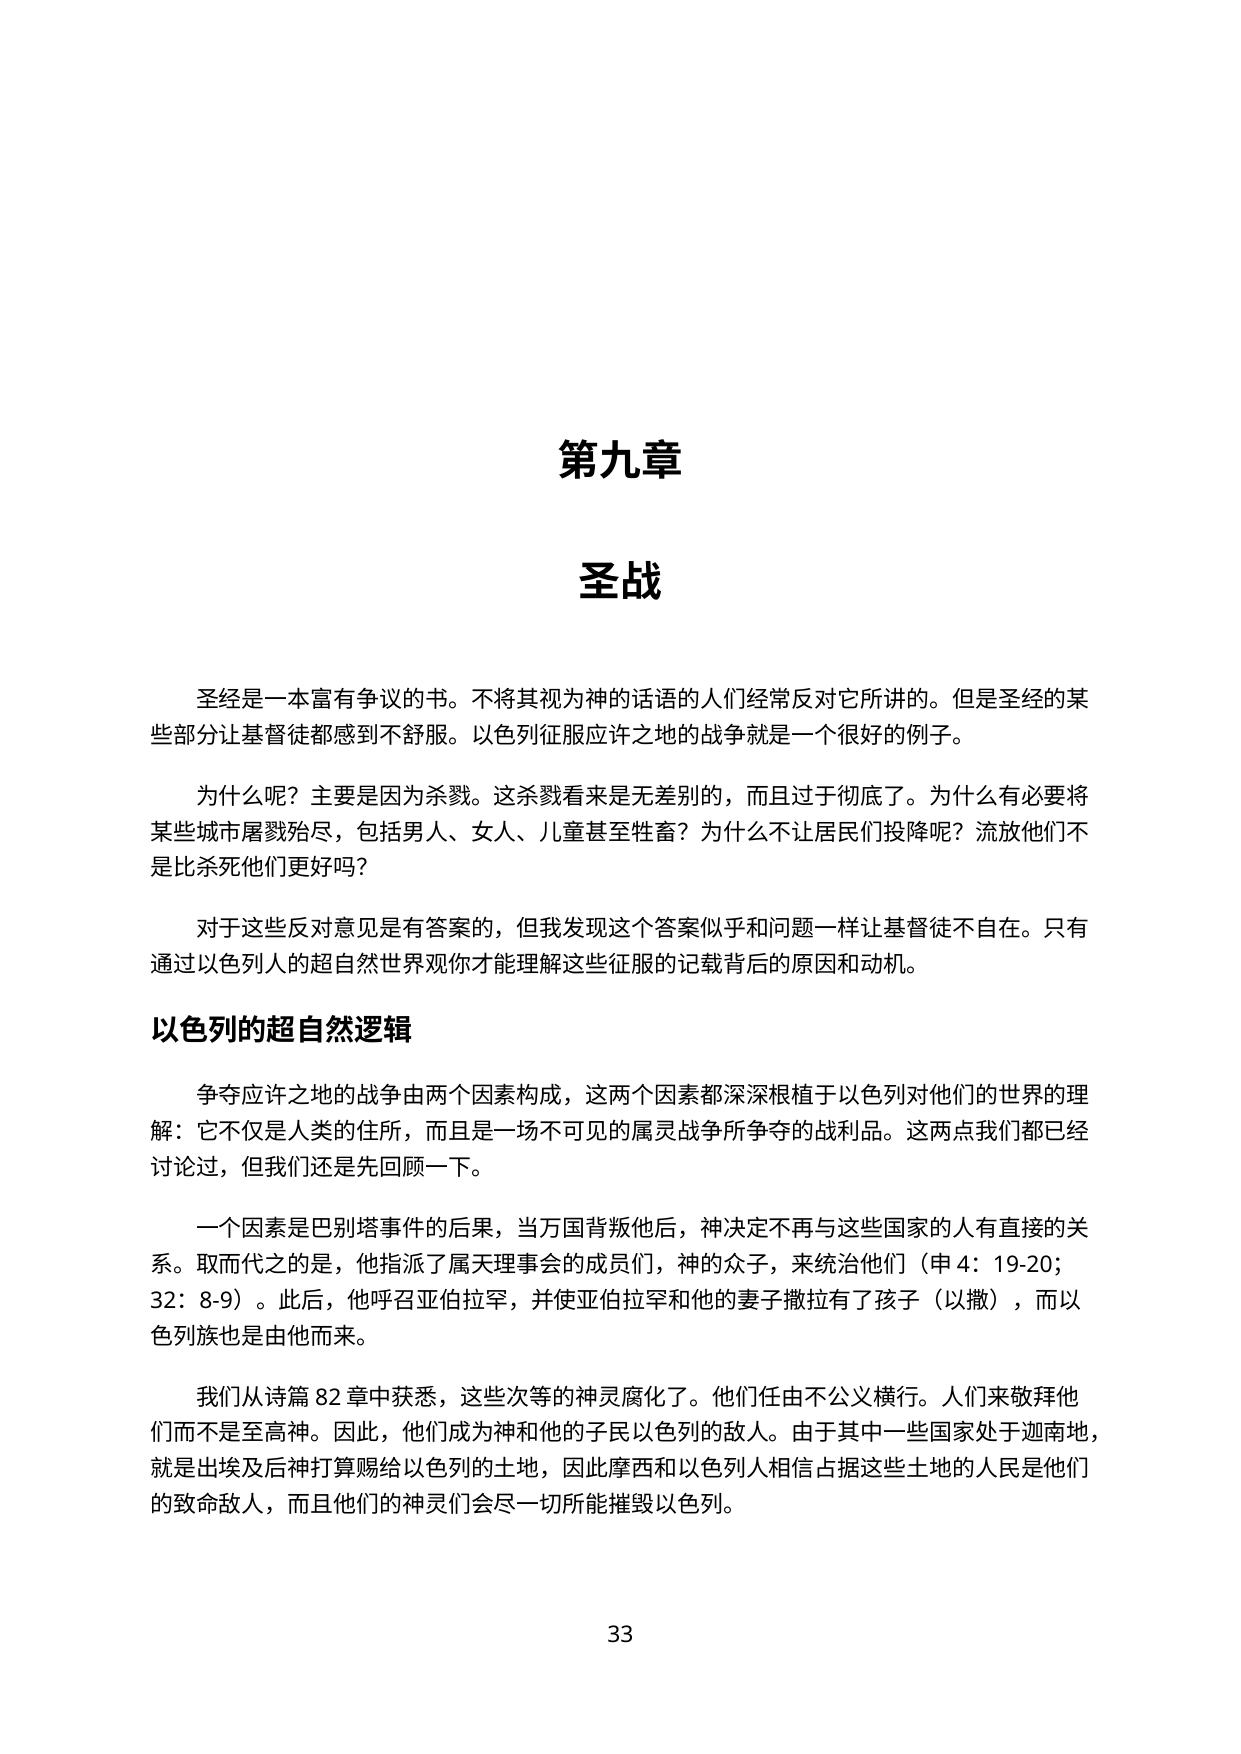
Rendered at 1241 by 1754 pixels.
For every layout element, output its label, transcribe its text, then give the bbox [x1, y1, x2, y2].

text 对于这些反对意见是有答案的，但我发现这个答案似乎和问题一样让基督徒不自在。只有通过以色列人的超自然世界观你才能理解这些征服的记载背后的原因和动机。 [150, 910, 1090, 979]
text 争夺应许之地的战争由两个因素构成，这两个因素都深深根植于以色列对他们的世界的理解：它不仅是人类的住所，而且是一场不可见的属灵战争所争夺的战利品。这两点我们都已经讨论过，但我们还是先回顾一下。 [150, 1077, 1090, 1182]
subtitle 第九章 圣战 [150, 427, 1090, 608]
text 一个因素是巴别塔事件的后果，当万国背叛他后，神决定不再与这些国家的人有直接的关系。取而代之的是，他指派了属天理事会的成员们，神的众子，来统治他们（申4：19-20；32：8-9）。此后，他呼召亚伯拉罕，并使亚伯拉罕和他的妻子撒拉有了孩子（以撒），而以色列族也是由他而来。 [150, 1210, 1090, 1351]
text 圣经是一本富有争议的书。不将其视为神的话语的人们经常反对它所讲的。但是圣经的某些部分让基督徒都感到不舒服。以色列征服应许之地的战争就是一个很好的例子。 [150, 681, 1090, 750]
text 我们从诗篇82章中获悉，这些次等的神灵腐化了。他们任由不公义横行。人们来敬拜他们而不是至高神。因此，他们成为神和他的子民以色列的敌人。由于其中一些国家处于迦南地，就是出埃及后神打算赐给以色列的土地，因此摩西和以色列人相信占据这些土地的人民是他们的致命敌人，而且他们的神灵们会尽一切所能摧毁以色列。 [150, 1378, 1090, 1519]
subtitle 以色列的超自然逻辑 [150, 1007, 1090, 1049]
text 为什么呢？主要是因为杀戮。这杀戮看来是无差别的，而且过于彻底了。为什么有必要将某些城市屠戮殆尽，包括男人、女人、儿童甚至牲畜？为什么不让居民们投降呢？流放他们不是比杀死他们更好吗？ [150, 777, 1090, 882]
